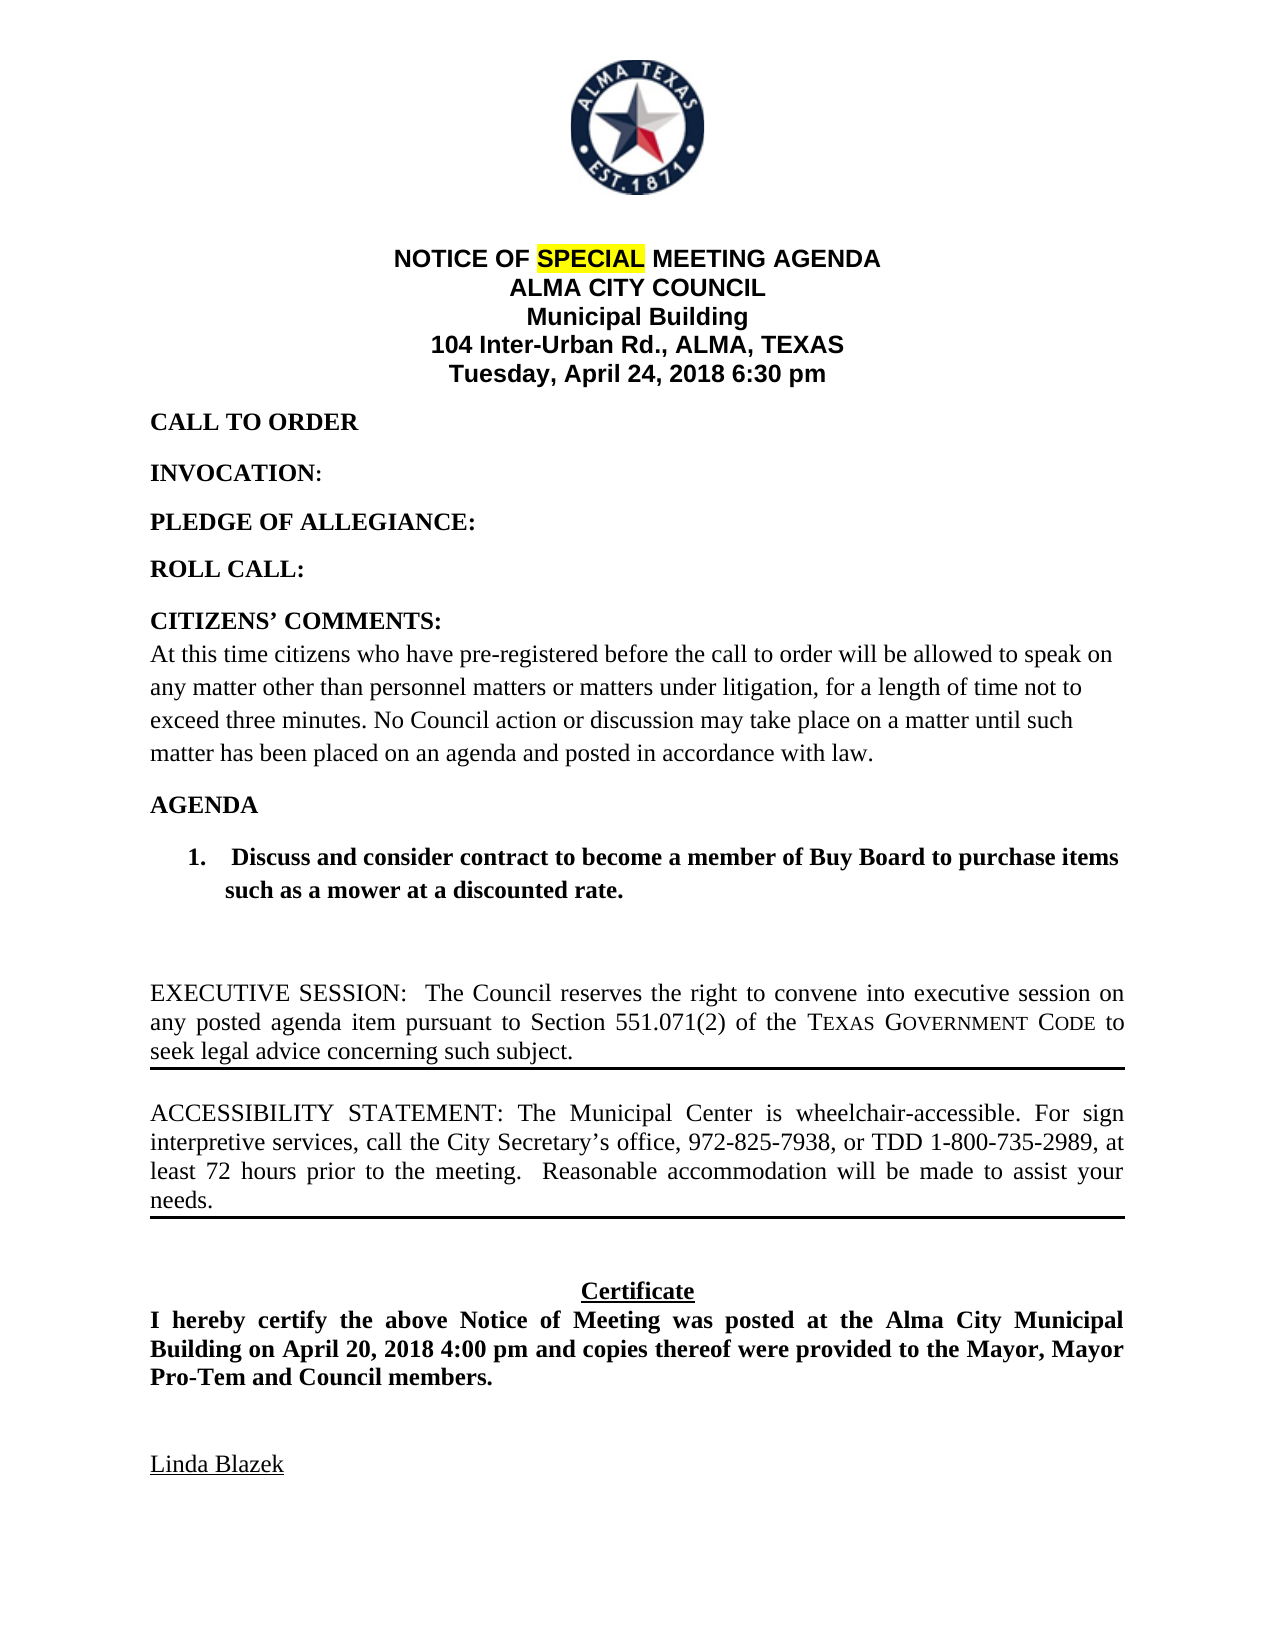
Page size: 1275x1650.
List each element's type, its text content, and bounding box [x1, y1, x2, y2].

text Tuesday, April 24, 2018 6:30 pm [150, 359, 1125, 388]
text INVOCATION: [150, 458, 1125, 488]
text ROLL CALL: [150, 554, 1125, 583]
text Linda Blazek [150, 1449, 1125, 1477]
list Discuss and consider contract to become a member of Buy Board to purchase items such as a mower at a discounted rate. [187, 842, 1125, 903]
text ALMA CITY COUNCIL [150, 273, 1125, 302]
text CALL TO ORDER [150, 407, 1125, 436]
text CITIZENS’ COMMENTS: At this time citizens who have pre-registered before the call to order will be allowed to speak on any matter other than personnel matters or matters under litigation, for a length of time not to exceed three minutes. No Council action or discussion may take place on a matter until such matter has been placed on an agenda and posted in accordance with law. [150, 606, 1125, 767]
text 104 Inter-Urban Rd., ALMA, TEXAS [150, 330, 1125, 359]
text PLEDGE OF ALLEGIANCE: [150, 507, 1125, 535]
text EXECUTIVE SESSION: The Council reserves the right to convene into executive session on any posted agenda item pursuant to Section 551.071(2) of the Texas Government Code to seek legal advice concerning such subject. [150, 978, 1125, 1067]
text I hereby certify the above Notice of Meeting was posted at the Alma City Municipal Building on April 20, 2018 4:00 pm and copies thereof were provided to the Mayor, Mayor Pro-Tem and Council members. [150, 1305, 1125, 1391]
text ACCESSIBILITY STATEMENT: The Municipal Center is wheelchair-accessible. For sign interpretive services, call the City Secretary’s office, 972-825-7938, or TDD 1-800-735-2989, at least 72 hours prior to the meeting. Reasonable accommodation will be made to assist your needs. [150, 1098, 1125, 1216]
text AGENDA [150, 790, 1125, 819]
text Municipal Building [150, 302, 1125, 330]
picture [570, 60, 705, 195]
text NOTICE OF SPECIAL MEETING AGENDA [150, 244, 537, 273]
text NOTICE OF SPECIAL MEETING AGENDA [645, 244, 1125, 273]
text Certificate [150, 1276, 1125, 1305]
